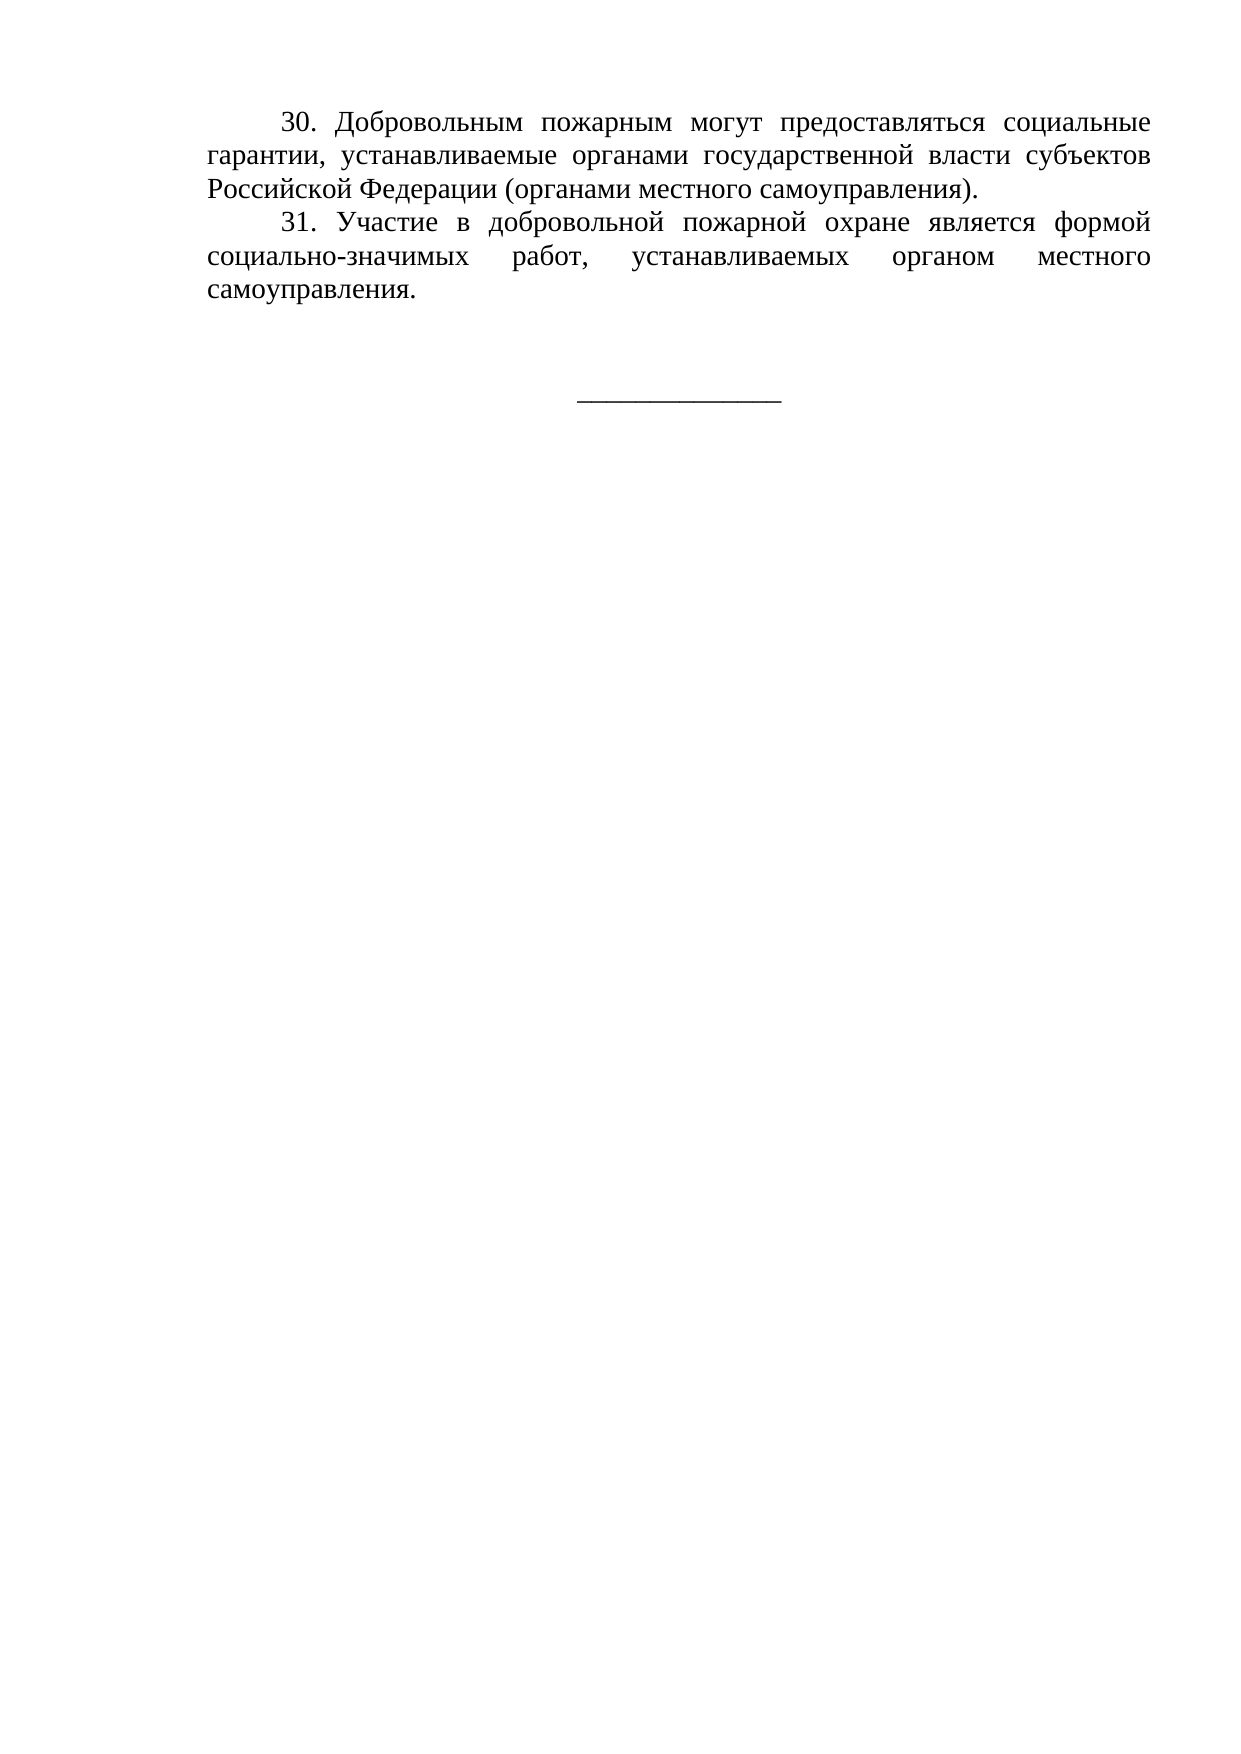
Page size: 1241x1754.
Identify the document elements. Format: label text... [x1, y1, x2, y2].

text 30. Добровольным пожарным могут предоставляться социальные гарантии, устанавливаемые органами государственной власти субъектов Российской Федерации (органами местного самоуправления). [207, 104, 1152, 204]
text ______________ [207, 372, 1152, 406]
text 31. Участие в добровольной пожарной охране является формой социально-значимых работ, устанавливаемых органом местного самоуправления. [207, 204, 1152, 305]
